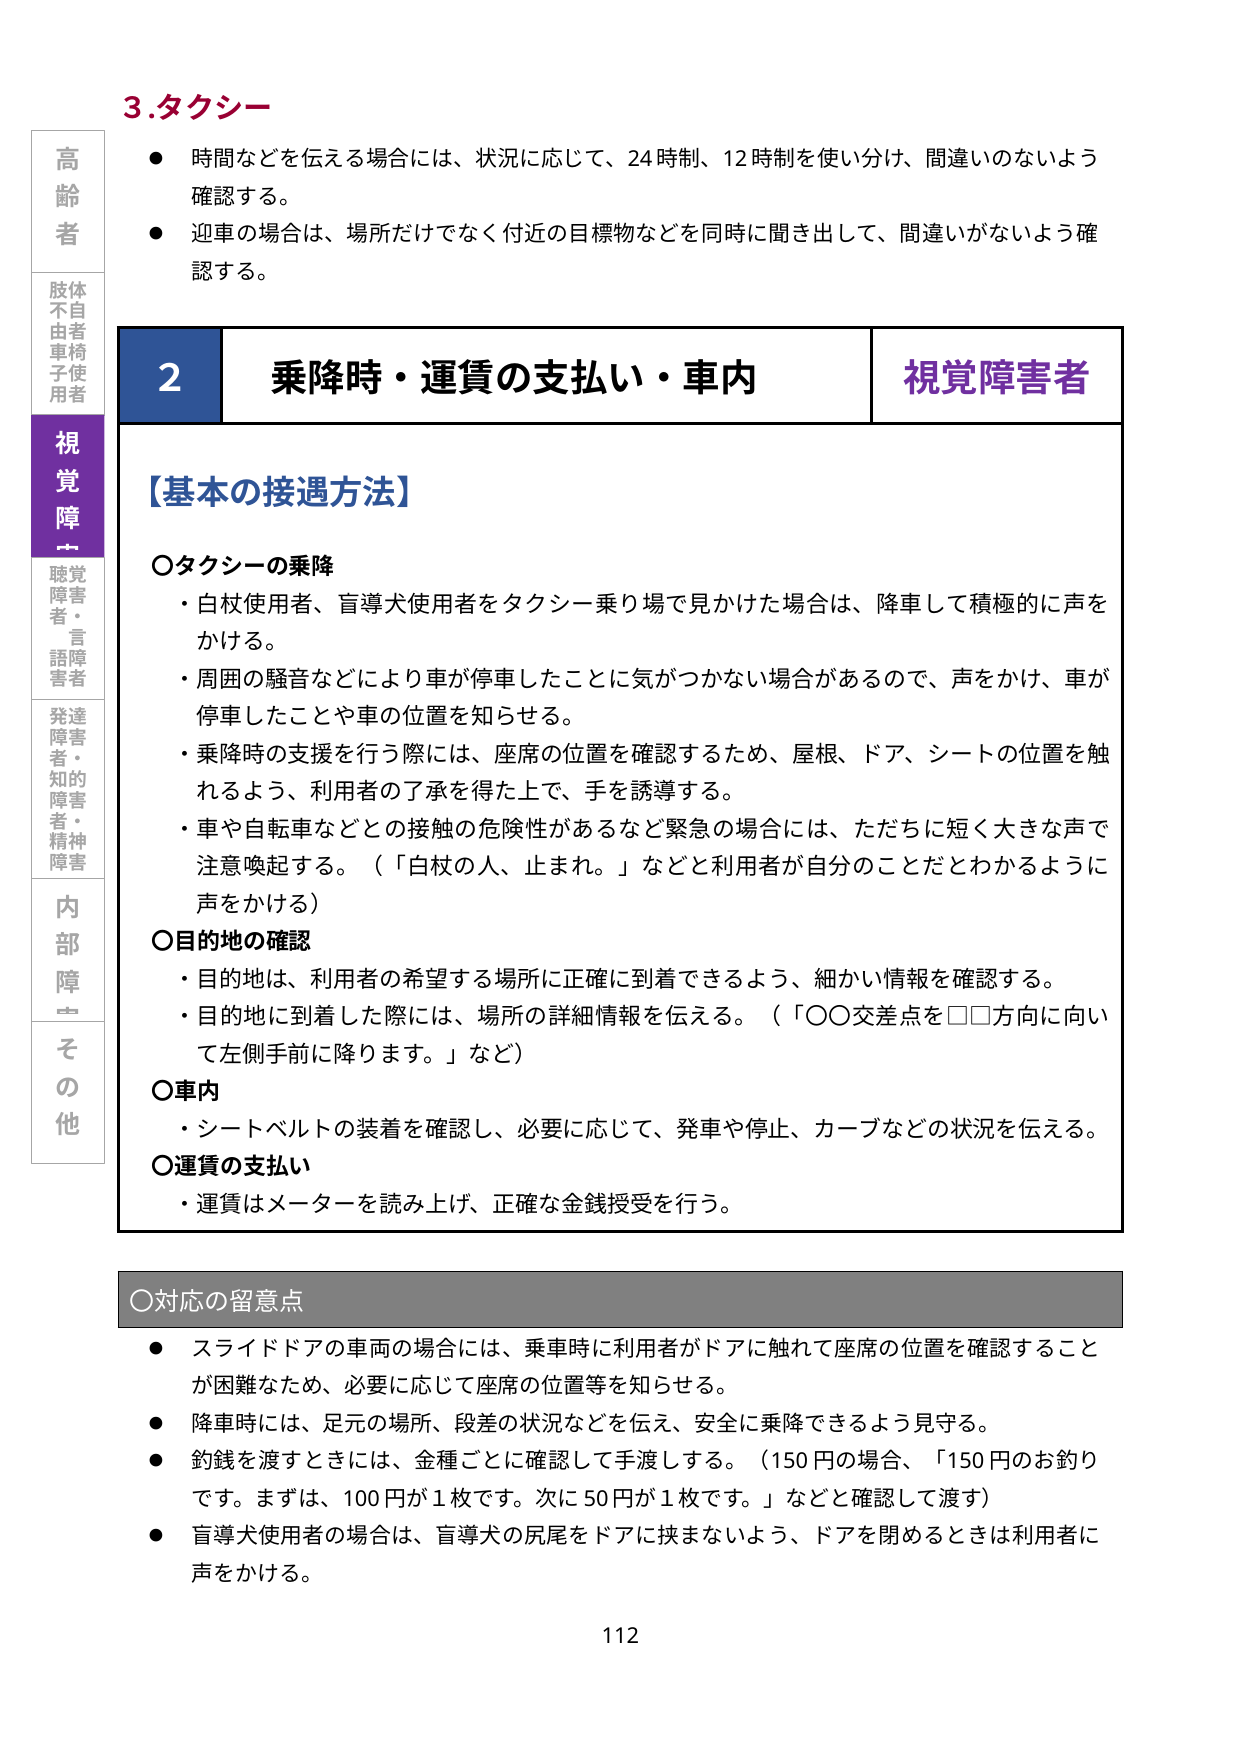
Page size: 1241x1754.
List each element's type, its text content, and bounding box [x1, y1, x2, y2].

list 迎車の場合は、場所だけでなく付近の目標物などを同時に聞き出して、間違いがないよう確認する。 [148, 213, 1100, 288]
table_cell 【基本の接遇方法】 〇タクシーの乗降 ・白杖使用者、盲導犬使用者をタクシー乗り場で見かけた場合は、降車して積極的に声をかける。 ・周囲の騒音などにより車が停車したことに気がつかない場合があるので、声をかけ、車が停車したことや車の位置を知らせる。 ・乗降時の支援を行う際には、座席の位置を確認するため、屋根、ドア、シートの位置を触れるよう、利用者の了承を得た上で、手を誘導する。 ・車や自転車などとの接触の危険性があるなど緊急の場合には、ただちに短く大きな声で注意喚起する。（「白杖の人、止まれ。」などと利用者が自分のことだとわかるように声をかける） 〇目的地の確認 ・目的地は、利用者の希望する場所に正確に到着できるよう、細かい情報を確認する。 ・目的地に到着した際には、場所の詳細情報を伝える。（「〇〇交差点を□□方向に向いて左側手前に降ります。」など） 〇車内 ・シートベルトの装着を確認し、必要に応じて、発車や停止、カーブなどの状況を伝える。 〇運賃の支払い ・運賃はメーターを読み上げ、正確な金銭授受を行う。 [120, 425, 1121, 1230]
list 釣銭を渡すときには、金種ごとに確認して手渡しする。（150円の場合、「150円のお釣りです。まずは、100円が１枚です。次に50円が１枚です。」などと確認して渡す） [148, 1440, 1100, 1515]
table_header 視覚障害者 [873, 329, 1121, 422]
table_header 乗降時・運賃の支払い・車内 [223, 329, 870, 422]
list 降車時には、足元の場所、段差の状況などを伝え、安全に乗降できるよう見守る。 [148, 1403, 1100, 1440]
table_header ２ [120, 329, 220, 422]
list 盲導犬使用者の場合は、盲導犬の尻尾をドアに挟まないよう、ドアを閉めるときは利用者に声をかける。 [148, 1515, 1100, 1590]
list スライドドアの車両の場合には、乗車時に利用者がドアに触れて座席の位置を確認することが困難なため、必要に応じて座席の位置等を知らせる。 [148, 1328, 1100, 1403]
list 時間などを伝える場合には、状況に応じて、24時制、12時制を使い分け、間違いのないよう確認する。 [148, 138, 1100, 213]
table_header 〇対応の留意点 [119, 1272, 1122, 1327]
